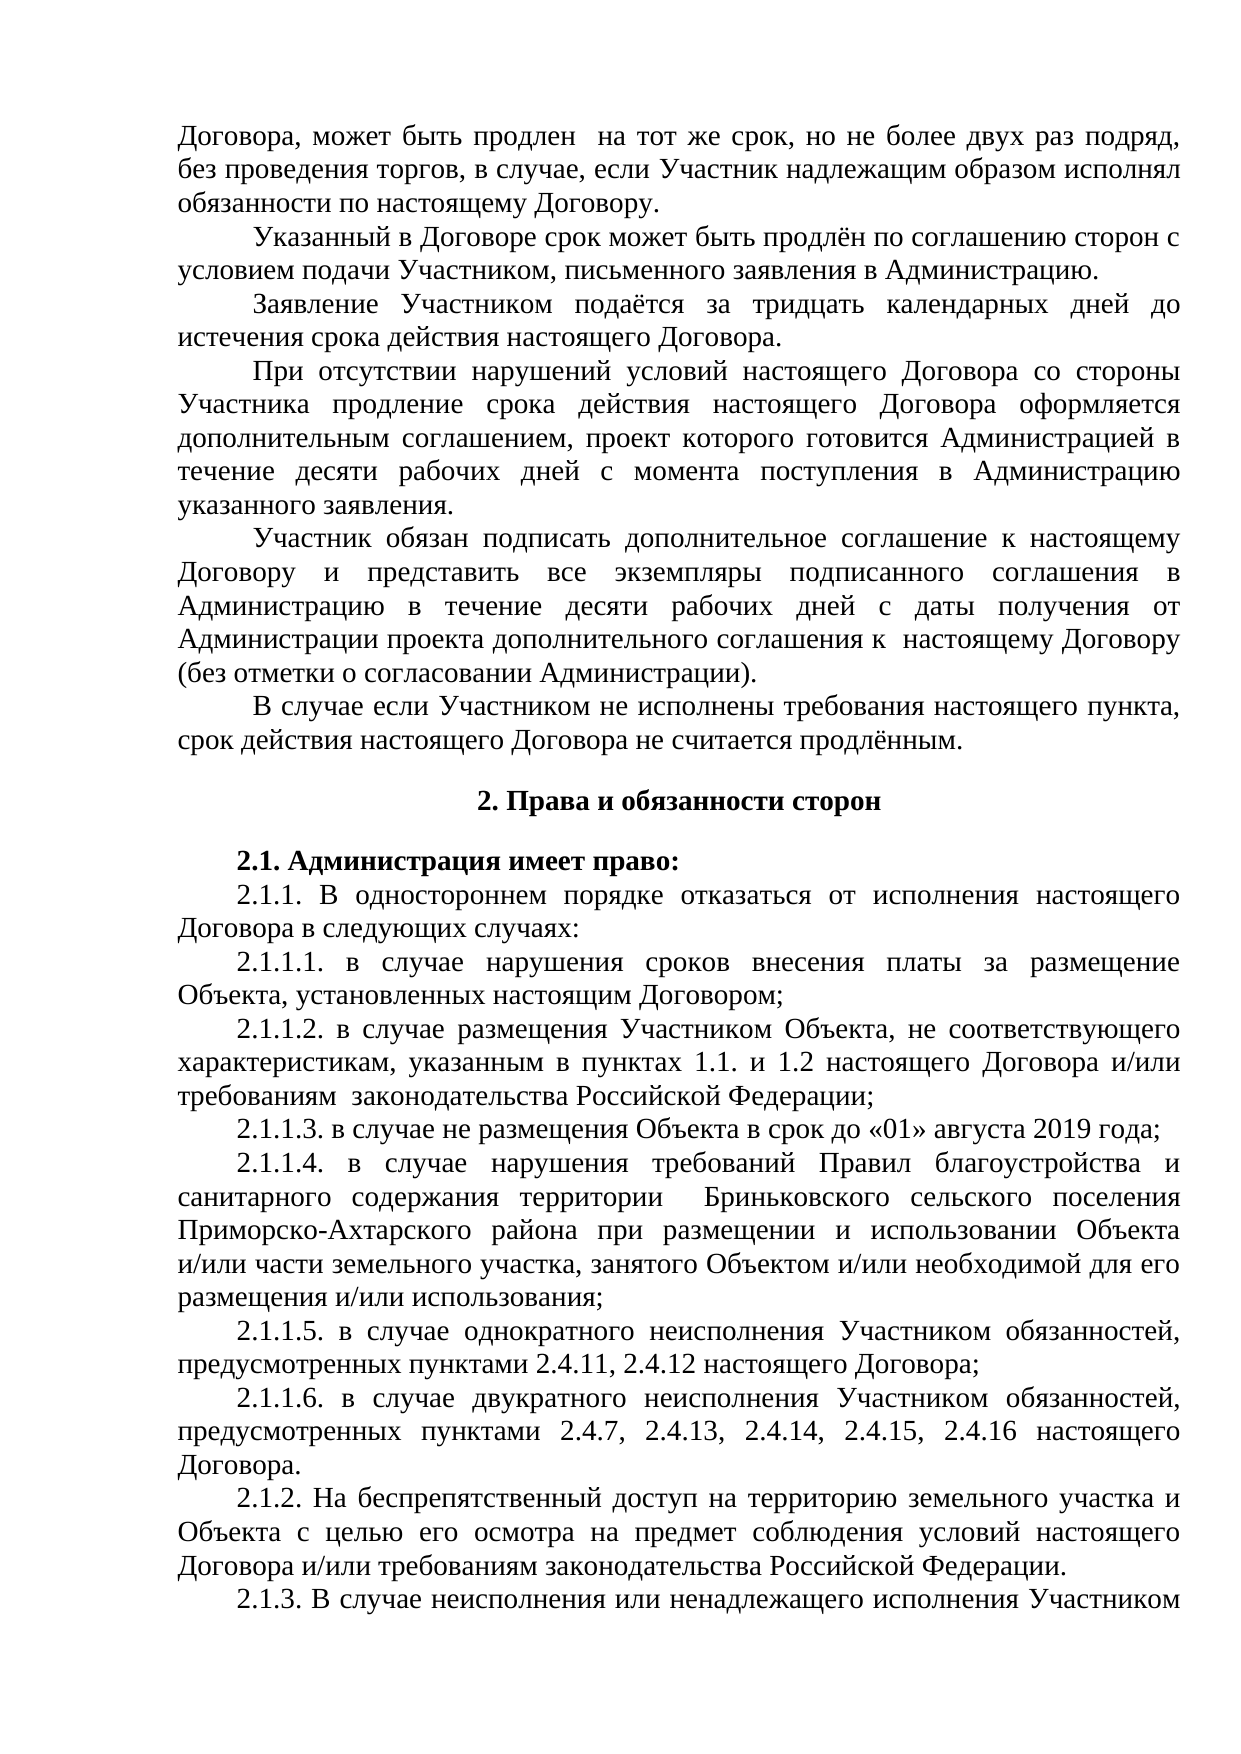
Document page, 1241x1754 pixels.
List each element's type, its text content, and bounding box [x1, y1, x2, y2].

text 2. Права и обязанности сторон [177, 783, 1181, 817]
text 2.1.2. На беспрепятственный доступ на территорию земельного участка и Объекта с целью его осмотра на предмет соблюдения условий настоящего Договора и/или требованиям законодательства Российской Федерации. [177, 1481, 1181, 1581]
text 2.1.1.6. в случае двукратного неисполнения Участником обязанностей, предусмотренных пунктами 2.4.7, 2.4.13, 2.4.14, 2.4.15, 2.4.16 настоящего Договора. [177, 1380, 1181, 1481]
text Указанный в Договоре срок может быть продлён по соглашению сторон с условием подачи Участником, письменного заявления в Администрацию. [177, 219, 1181, 286]
text 2.1.1.5. в случае однократного неисполнения Участником обязанностей, предусмотренных пунктами 2.4.11, 2.4.12 настоящего Договора; [177, 1313, 1181, 1380]
text В случае если Участником не исполнены требования настоящего пункта, срок действия настоящего Договора не считается продлённым. [177, 688, 1181, 755]
text 2.1. Администрация имеет право: [177, 843, 1181, 877]
text При отсутствии нарушений условий настоящего Договора со стороны Участника продление срока действия настоящего Договора оформляется дополнительным соглашением, проект которого готовится Администрацией в течение десяти рабочих дней с момента поступления в Администрацию указанного заявления. [177, 353, 1181, 521]
text 2.1.1. В одностороннем порядке отказаться от исполнения настоящего Договора в следующих случаях: [177, 877, 1181, 944]
text Участник обязан подписать дополнительное соглашение к настоящему Договору и представить все экземпляры подписанного соглашения в Администрацию в течение десяти рабочих дней с даты получения от Администрации проекта дополнительного соглашения к настоящему Договору (без отметки о согласовании Администрации). [177, 521, 1181, 688]
text 2.1.1.1. в случае нарушения сроков внесения платы за размещение Объекта, установленных настоящим Договором; [177, 944, 1181, 1011]
text Заявление Участником подаётся за тридцать календарных дней до истечения срока действия настоящего Договора. [177, 286, 1181, 353]
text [177, 118, 1181, 219]
text 2.1.1.3. в случае не размещения Объекта в срок до «01» августа 2019 года; [177, 1112, 1181, 1145]
text 2.1.1.4. в случае нарушения требований Правил благоустройства и санитарного содержания территории Бриньковского сельского поселения Приморско-Ахтарского района при размещении и использовании Объекта и/или части земельного участка, занятого Объектом и/или необходимой для его размещения и/или использования; [177, 1145, 1181, 1313]
text 2.1.1.2. в случае размещения Участником Объекта, не соответствующего характеристикам, указанным в пунктах 1.1. и 1.2 настоящего Договора и/или требованиям законодательства Российской Федерации; [177, 1011, 1181, 1112]
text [177, 1581, 1181, 1615]
